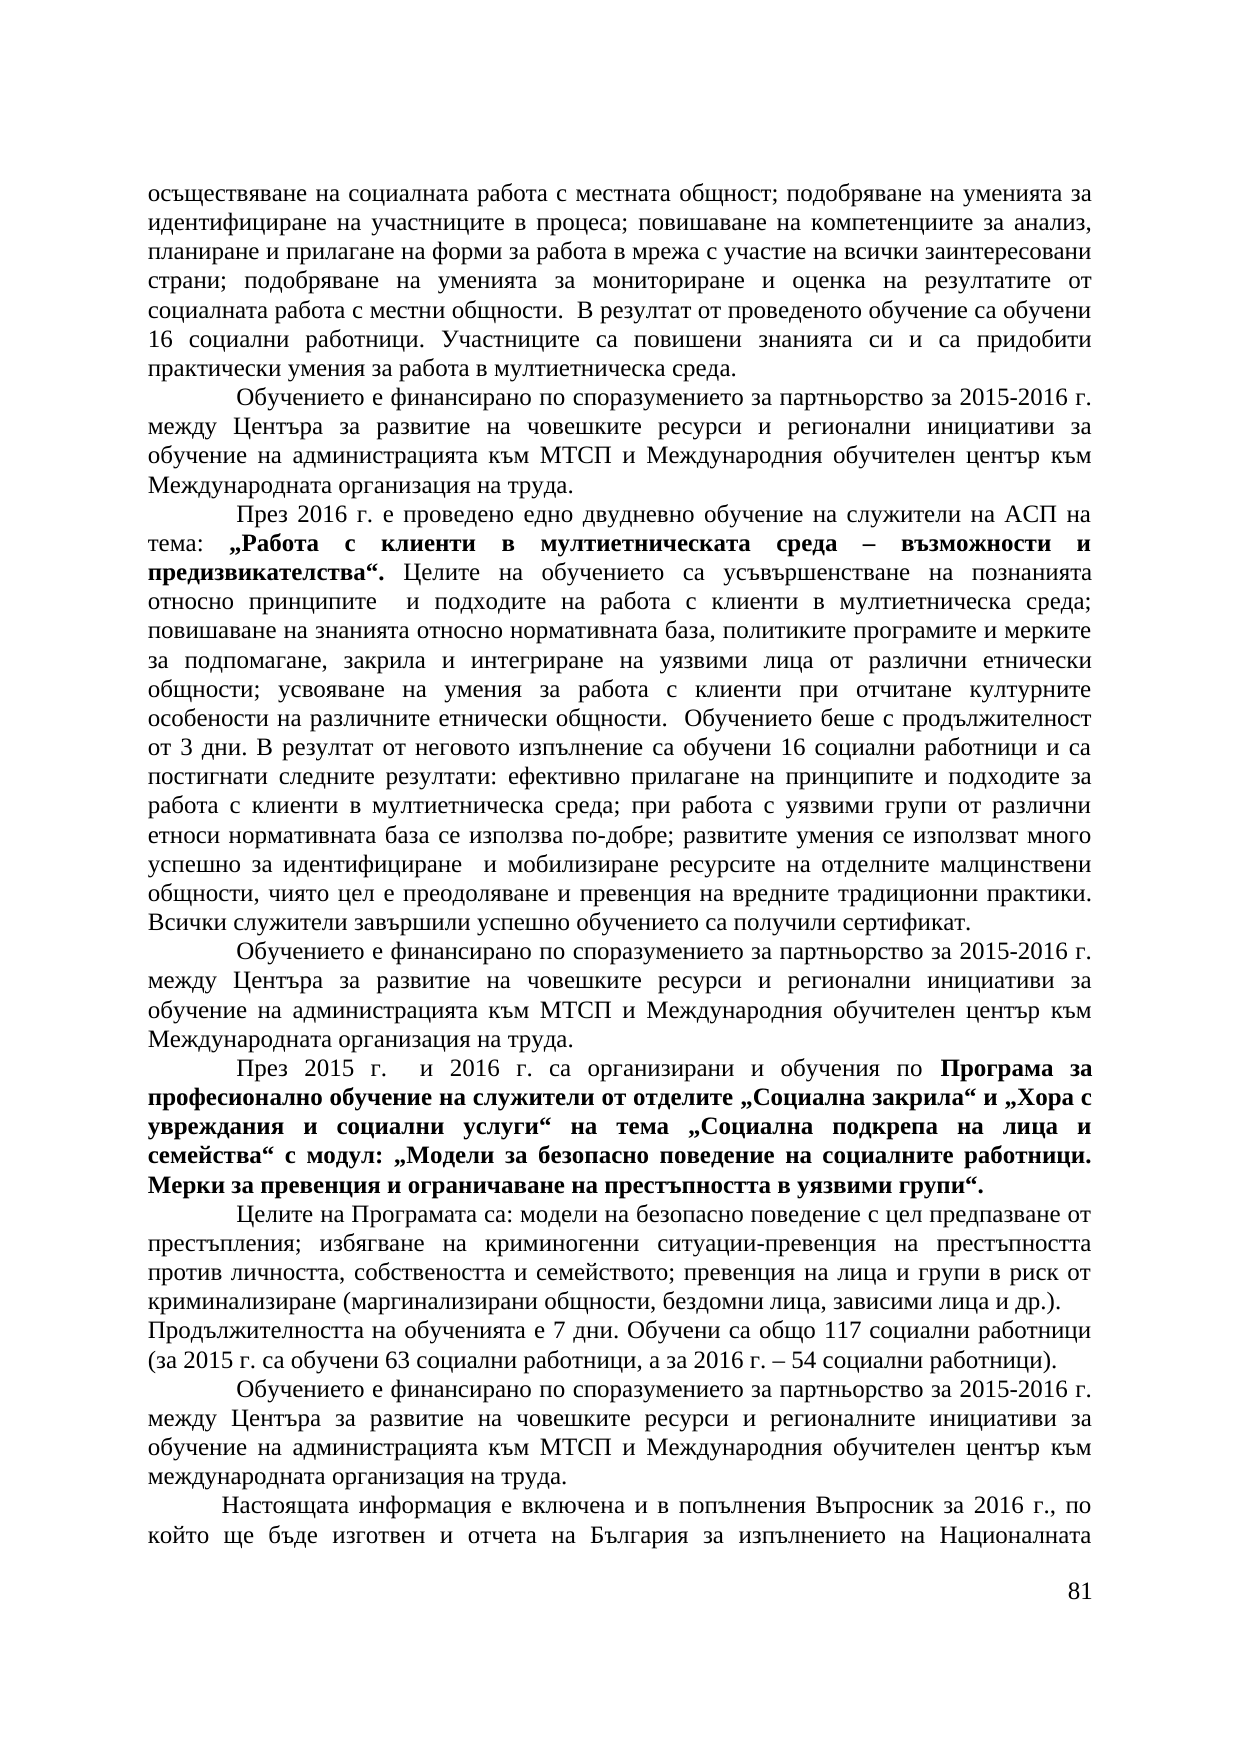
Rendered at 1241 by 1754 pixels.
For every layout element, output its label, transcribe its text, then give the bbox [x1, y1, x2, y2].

text През 2015 г. и 2016 г. са организирани и обучения по Програма за професионално обучение на служители от отделите „Социална закрила“ и „Хора с увреждания и социални услуги“ на тема „Социална подкрепа на лица и семейства“ с модул: „Модели за безопасно поведение на социалните работници. Мерки за превенция и ограничаване на престъпността в уязвими групи“. [148, 1053, 1093, 1199]
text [148, 1491, 1093, 1549]
text Продължителността на обученията е 7 дни. Обучени са общо 117 социални работници (за 2015 г. са обучени 63 социални работници, а за 2016 г. – 54 социални работници). [148, 1316, 1093, 1374]
text Обучението е финансирано по споразумението за партньорство за 2015-2016 г. между Центъра за развитие на човешките ресурси и регионални инициативи за обучение на администрацията към МТСП и Международния обучителен център към Международната организация на труда. [148, 382, 1093, 499]
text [148, 178, 1093, 382]
text През 2016 г. е проведено едно двудневно обучение на служители на АСП на тема: „Работа с клиенти в мултиетническата среда – възможности и предизвикателства“. Целите на обучението са усъвършенстване на познанията относно принципите и подходите на работа с клиенти в мултиетническа среда; повишаване на знанията относно нормативната база, политиките програмите и мерките за подпомагане, закрила и интегриране на уязвими лица от различни етнически общности; усвояване на умения за работа с клиенти при отчитане културните особености на различните етнически общности. Обучението беше с продължителност от 3 дни. В резултат от неговото изпълнение са обучени 16 социални работници и са постигнати следните резултати: ефективно прилагане на принципите и подходите за работа с клиенти в мултиетническа среда; при работа с уязвими групи от различни етноси нормативната база се използва по-добре; развитите умения се използват много успешно за идентифициране и мобилизиране ресурсите на отделните малцинствени общности, чиято цел е преодоляване и превенция на вредните традиционни практики. Всички служители завършили успешно обучението са получили сертификат. [148, 499, 1093, 936]
text Обучението е финансирано по споразумението за партньорство за 2015-2016 г. между Центъра за развитие на човешките ресурси и регионалните инициативи за обучение на администрацията към МТСП и Международния обучителен център към международната организация на труда. [148, 1374, 1093, 1491]
text Обучението е финансирано по споразумението за партньорство за 2015-2016 г. между Центъра за развитие на човешките ресурси и регионални инициативи за обучение на администрацията към МТСП и Международния обучителен център към Международната организация на труда. [148, 936, 1093, 1053]
text Целите на Програмата са: модели на безопасно поведение с цел предпазване от престъпления; избягване на криминогенни ситуации-превенция на престъпността против личността, собствеността и семейството; превенция на лица и групи в риск от криминализиране (маргинализирани общности, бездомни лица, зависими лица и др.). [148, 1199, 1093, 1316]
